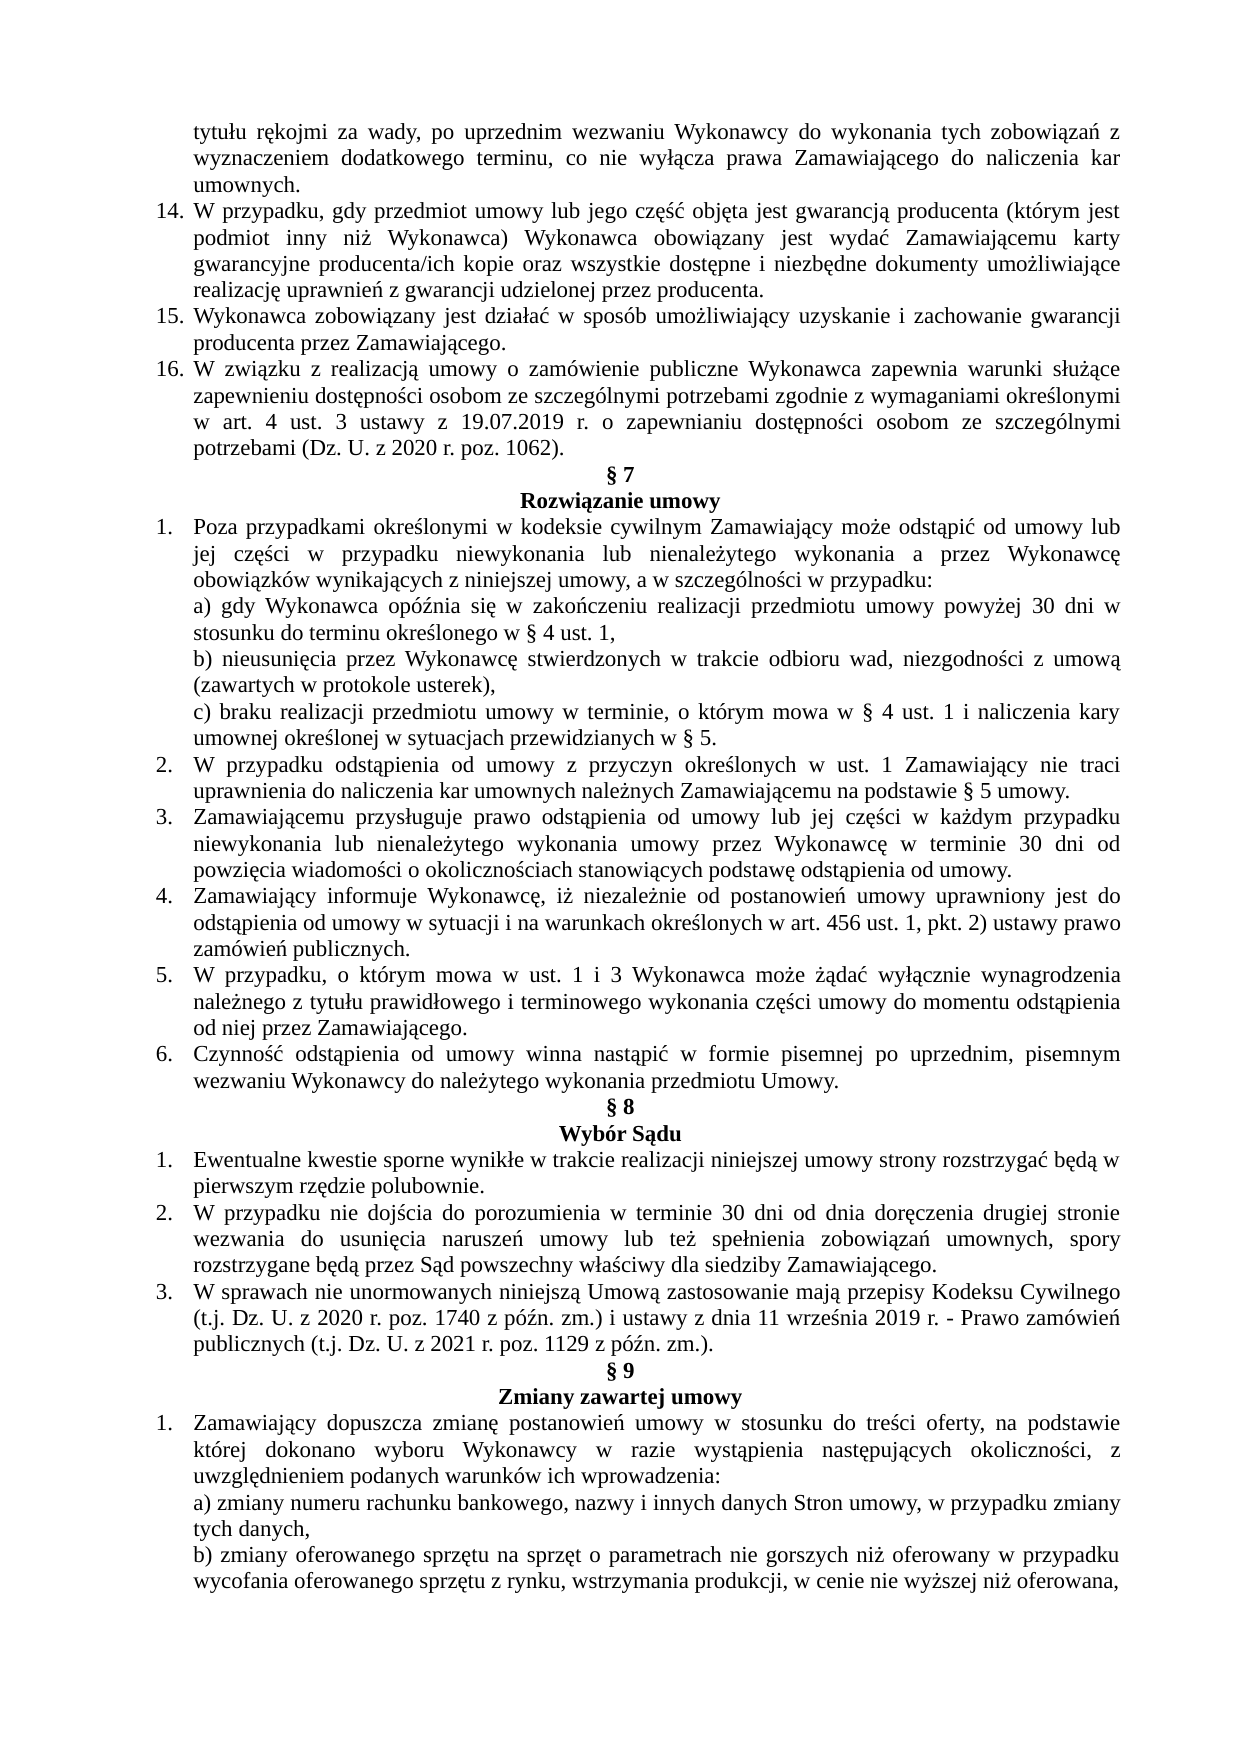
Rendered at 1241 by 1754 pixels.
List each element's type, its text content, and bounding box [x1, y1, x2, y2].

list W sprawach nie unormowanych niniejszą Umową zastosowanie mają przepisy Kodeksu Cywilnego (t.j. Dz. U. z 2020 r. poz. 1740 z późn. zm.) i ustawy z dnia 11 września 2019 r. - Prawo zamówień publicznych (t.j. Dz. U. z 2021 r. poz. 1129 z późn. zm.). [156, 1278, 1122, 1357]
text Zmiany zawartej umowy [118, 1383, 1122, 1409]
list c) braku realizacji przedmiotu umowy w terminie, o którym mowa w § 4 ust. 1 i naliczenia kary umownej określonej w sytuacjach przewidzianych w § 5. [193, 698, 1122, 751]
text Wybór Sądu [118, 1119, 1122, 1146]
list Czynność odstąpienia od umowy winna nastąpić w formie pisemnej po uprzednim, pisemnym wezwaniu Wykonawcy do należytego wykonania przedmiotu Umowy. [156, 1041, 1122, 1093]
text § 9 [118, 1357, 1122, 1383]
list Poza przypadkami określonymi w kodeksie cywilnym Zamawiający może odstąpić od umowy lub jej części w przypadku niewykonania lub nienależytego wykonania a przez Wykonawcę obowiązków wynikających z niniejszej umowy, a w szczególności w przypadku: [156, 513, 1122, 592]
list W przypadku odstąpienia od umowy z przyczyn określonych w ust. 1 Zamawiający nie traci uprawnienia do naliczenia kar umownych należnych Zamawiającemu na podstawie § 5 umowy. [156, 751, 1122, 803]
list W przypadku, o którym mowa w ust. 1 i 3 Wykonawca może żądać wyłącznie wynagrodzenia należnego z tytułu prawidłowego i terminowego wykonania części umowy do momentu odstąpienia od niej przez Zamawiającego. [156, 961, 1122, 1041]
list Zamawiającemu przysługuje prawo odstąpienia od umowy lub jej części w każdym przypadku niewykonania lub nienależytego wykonania umowy przez Wykonawcę w terminie 30 dni od powzięcia wiadomości o okolicznościach stanowiących podstawę odstąpienia od umowy. [156, 803, 1122, 882]
list Zamawiający dopuszcza zmianę postanowień umowy w stosunku do treści oferty, na podstawie której dokonano wyboru Wykonawcy w razie wystąpienia następujących okoliczności, z uwzględnieniem podanych warunków ich wprowadzenia: [156, 1409, 1122, 1488]
text b) zmiany oferowanego sprzętu na sprzęt o parametrach nie gorszych niż oferowany w przypadku wycofania oferowanego sprzętu z rynku, wstrzymania produkcji, w cenie nie wyższej niż oferowana, [193, 1541, 1122, 1594]
list W związku z realizacją umowy o zamówienie publiczne Wykonawca zapewnia warunki służące zapewnieniu dostępności osobom ze szczególnymi potrzebami zgodnie z wymaganiami określonymi w art. 4 ust. 3 ustawy z 19.07.2019 r. o zapewnianiu dostępności osobom ze szczególnymi potrzebami (Dz. U. z 2020 r. poz. 1062). [156, 355, 1122, 461]
list Ewentualne kwestie sporne wynikłe w trakcie realizacji niniejszej umowy strony rozstrzygać będą w pierwszym rzędzie polubownie. [156, 1146, 1122, 1199]
list Zamawiający informuje Wykonawcę, iż niezależnie od postanowień umowy uprawniony jest do odstąpienia od umowy w sytuacji i na warunkach określonych w art. 456 ust. 1, pkt. 2) ustawy prawo zamówień publicznych. [156, 882, 1122, 961]
list Wykonawca zobowiązany jest działać w sposób umożliwiający uzyskanie i zachowanie gwarancji producenta przez Zamawiającego. [156, 303, 1122, 355]
list b) nieusunięcia przez Wykonawcę stwierdzonych w trakcie odbioru wad, niezgodności z umową (zawartych w protokole usterek), [193, 645, 1122, 698]
text § 7 [118, 461, 1122, 487]
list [156, 118, 1122, 197]
list W przypadku, gdy przedmiot umowy lub jego część objęta jest gwarancją producenta (którym jest podmiot inny niż Wykonawca) Wykonawca obowiązany jest wydać Zamawiającemu karty gwarancyjne producenta/ich kopie oraz wszystkie dostępne i niezbędne dokumenty umożliwiające realizację uprawnień z gwarancji udzielonej przez producenta. [156, 197, 1122, 303]
text § 8 [118, 1093, 1122, 1119]
list W przypadku nie dojścia do porozumienia w terminie 30 dni od dnia doręczenia drugiej stronie wezwania do usunięcia naruszeń umowy lub też spełnienia zobowiązań umownych, spory rozstrzygane będą przez Sąd powszechny właściwy dla siedziby Zamawiającego. [156, 1199, 1122, 1278]
text Rozwiązanie umowy [118, 487, 1122, 513]
text a) zmiany numeru rachunku bankowego, nazwy i innych danych Stron umowy, w przypadku zmiany tych danych, [193, 1488, 1122, 1541]
list a) gdy Wykonawca opóźnia się w zakończeniu realizacji przedmiotu umowy powyżej 30 dni w stosunku do terminu określonego w § 4 ust. 1, [193, 592, 1122, 645]
